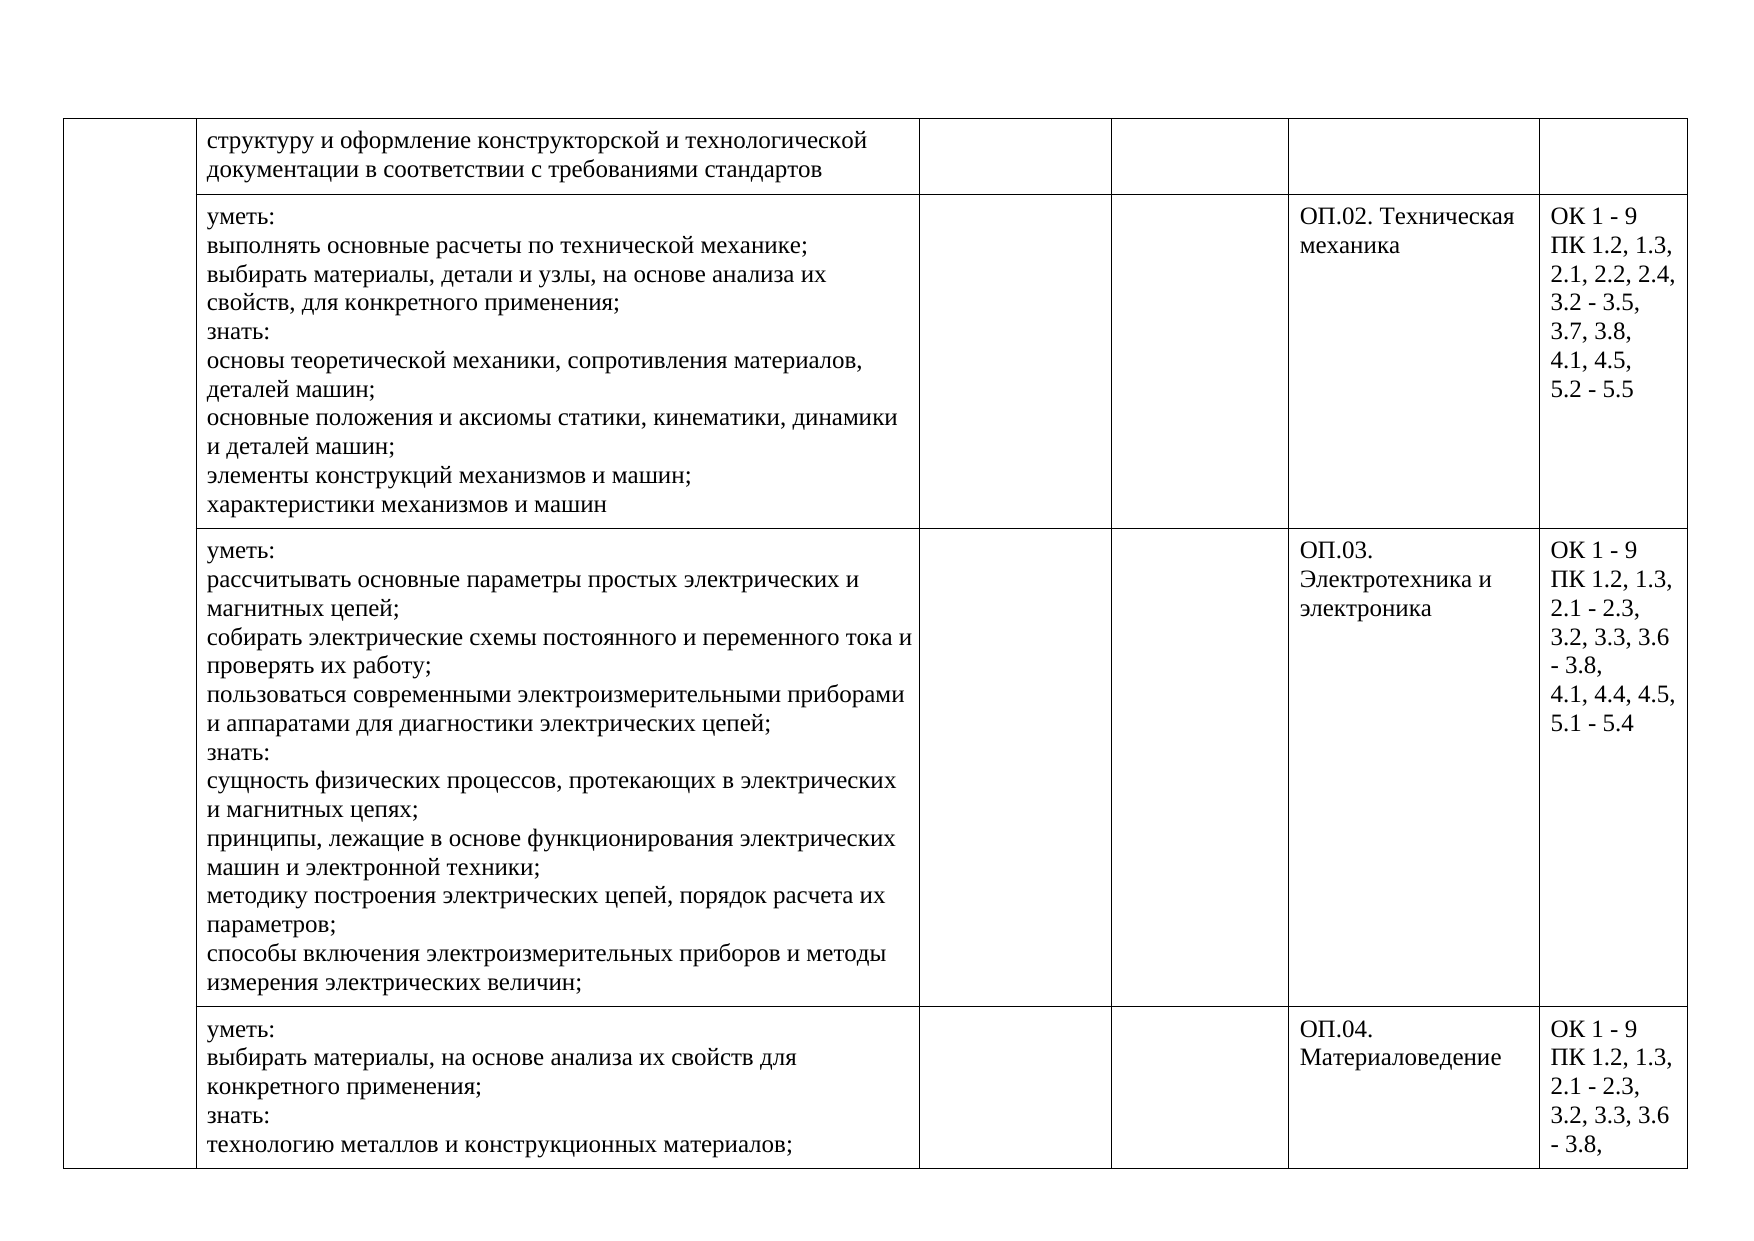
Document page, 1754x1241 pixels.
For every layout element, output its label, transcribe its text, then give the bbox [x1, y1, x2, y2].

table_cell [920, 1007, 1111, 1168]
table_cell ОП.02. Техническая механика [1289, 195, 1539, 528]
table_cell [920, 529, 1111, 1006]
table_cell ОК 1 - 9 ПК 1.2, 1.3, 2.1, 2.2, 2.4, 3.2 - 3.5, 3.7, 3.8, 4.1, 4.5, 5.2 - 5.5 [1540, 195, 1687, 528]
table_cell [1112, 1007, 1288, 1168]
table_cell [1540, 119, 1687, 194]
table_cell ОП.03. Электротехника и электроника [1289, 529, 1539, 1006]
table_cell [1112, 119, 1288, 194]
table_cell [197, 119, 919, 194]
table_cell ОК 1 - 9 ПК 1.2, 1.3, 2.1 - 2.3, 3.2, 3.3, 3.6 - 3.8, 4.1, 4.4, 4.5, 5.1 - 5.4 [1540, 529, 1687, 1006]
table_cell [1289, 1007, 1539, 1168]
table_cell [64, 119, 196, 1168]
table_cell [920, 195, 1111, 528]
table_cell [920, 119, 1111, 194]
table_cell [1289, 119, 1539, 194]
table_cell уметь: выполнять основные расчеты по технической механике; выбирать материалы, детали и узлы, на основе анализа их свойств, для конкретного применения; знать: основы теоретической механики, сопротивления материалов, деталей машин; основные положения и аксиомы статики, кинематики, динамики и деталей машин; элементы конструкций механизмов и машин; характеристики механизмов и машин [197, 195, 919, 528]
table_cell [197, 1007, 919, 1168]
table_cell уметь: рассчитывать основные параметры простых электрических и магнитных цепей; собирать электрические схемы постоянного и переменного тока и проверять их работу; пользоваться современными электроизмерительными приборами и аппаратами для диагностики электрических цепей; знать: сущность физических процессов, протекающих в электрических и магнитных цепях; принципы, лежащие в основе функционирования электрических машин и электронной техники; методику построения электрических цепей, порядок расчета их параметров; способы включения электроизмерительных приборов и методы измерения электрических величин; [197, 529, 919, 1006]
table_cell [1112, 195, 1288, 528]
table_cell [1112, 529, 1288, 1006]
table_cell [1540, 1007, 1687, 1168]
